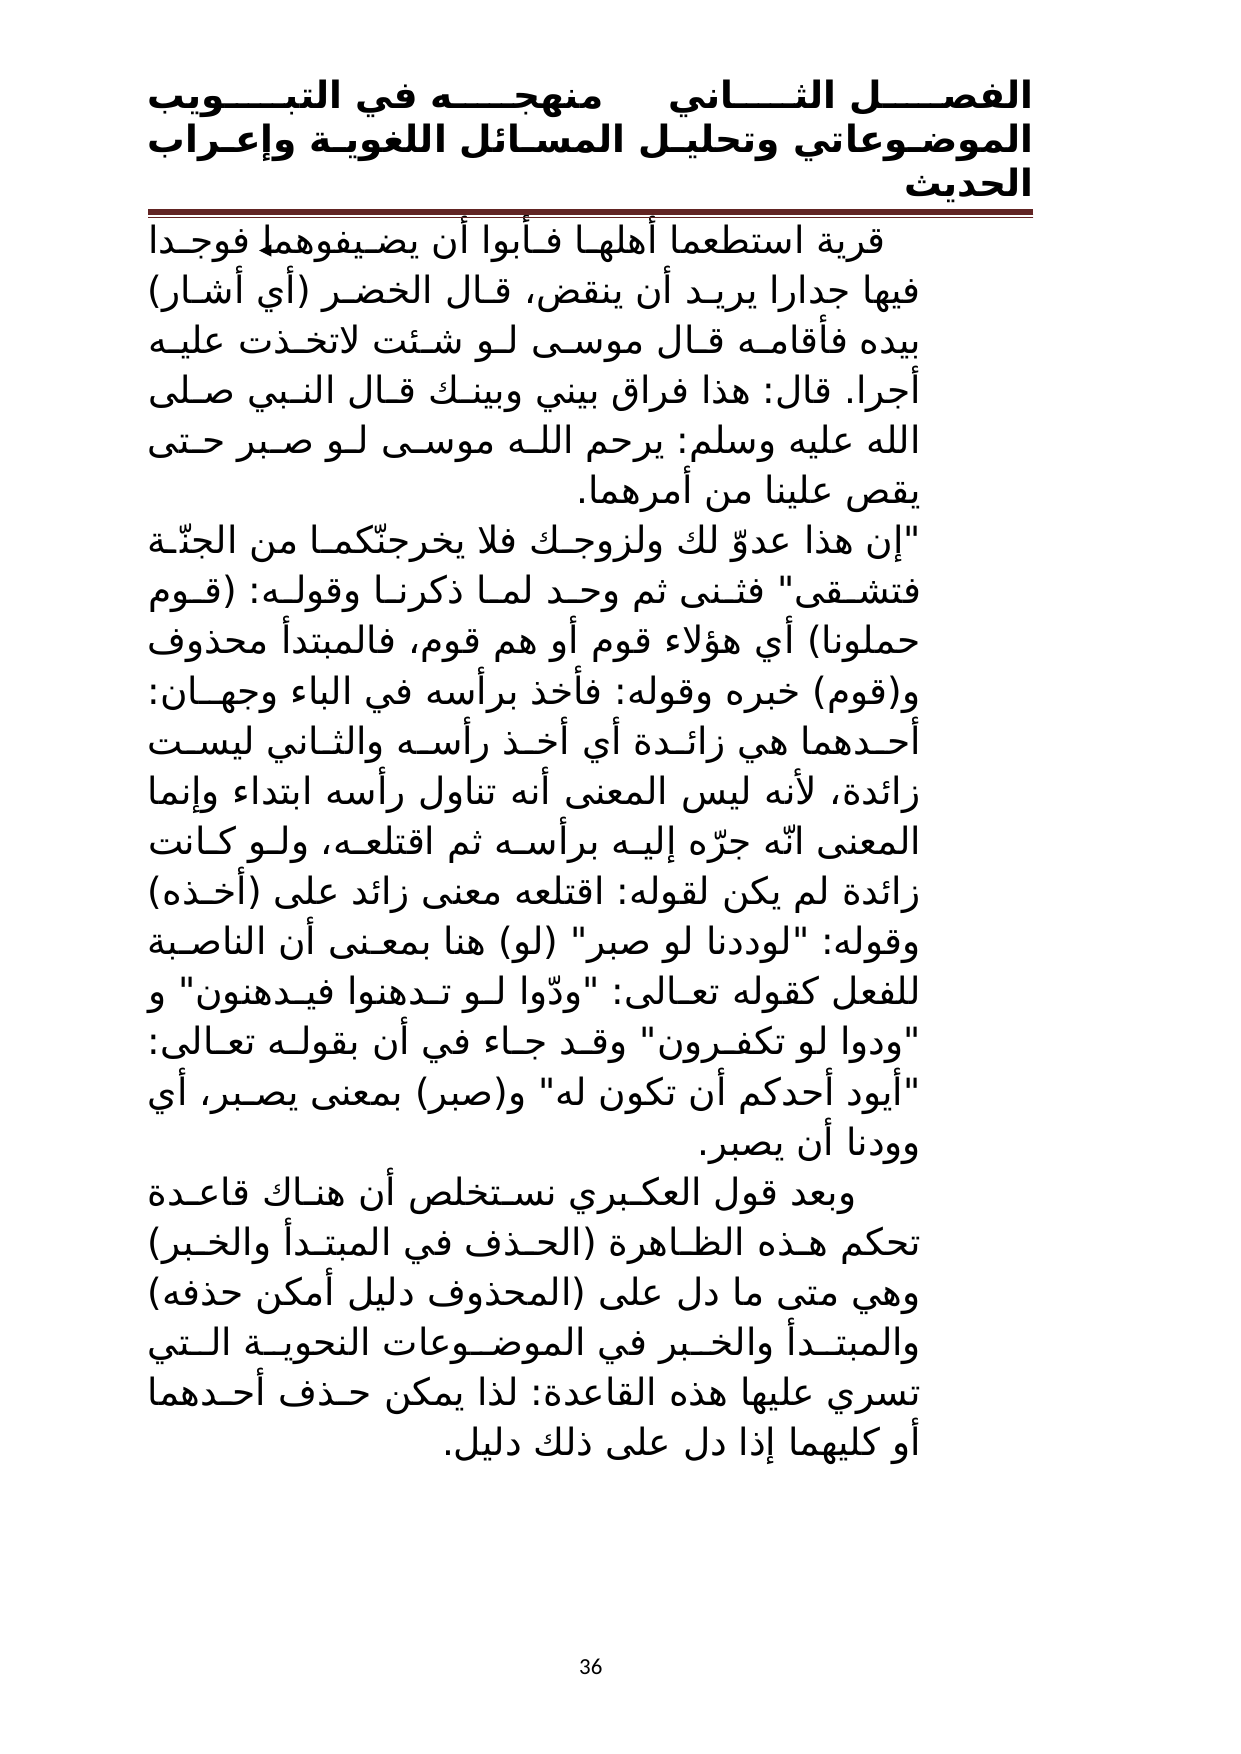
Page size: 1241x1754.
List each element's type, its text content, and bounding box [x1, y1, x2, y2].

list "إن هذا عدوّ لك ولزوجك فلا يخرجنّكما من الجنّة فتشقى" فثنى ثم وحد لما ذكرنا وقوله: (قوم حملونا) أي هؤلاء قوم أو هم قوم، فالمبتدأ محذوف و(قوم) خبره وقوله: فأخذ برأسه في الباء وجهان: أحدهما هي زائدة أي أخذ رأسه والثاني ليست زائدة، لأنه ليس المعنى أنه تناول رأسه ابتداء وإنما المعنى انّه جرّه إليه برأسه ثم اقتلعه، ولو كانت زائدة لم يكن لقوله: اقتلعه معنى زائد على (أخذه) وقوله: "لوددنا لو صبر" (لو) هنا بمعنى أن الناصبة للفعل كقوله تعالى: "ودّوا لو تدهنوا فيدهنون" و "ودوا لو تكفرون" وقد جاء في أن بقوله تعالى: "أيود أحدكم أن تكون له" و(صبر) بمعنى يصبر، أي وودنا أن يصبر. [148, 519, 921, 1164]
list قرية استطعما أهلها فأبوا أن يضيفوهما فوجدا فيها جدارا يريد أن ينقض، قال الخضر (أي أشار) بيده فأقامه قال موسى لو شئت لاتخذت عليه أجرا. قال: هذا فراق بيني وبينك قال النبي صلى الله عليه وسلم: يرحم الله موسى لو صبر حتى يقص علينا من أمرهما. [148, 218, 921, 512]
list وبعد قول العكبري نستخلص أن هناك قاعدة تحكم هذه الظاهرة (الحذف في المبتدأ والخبر) وهي متى ما دل على (المحذوف دليل أمكن حذفه) والمبتدأ والخبر في الموضوعات النحوية التي تسري عليها هذه القاعدة: لذا يمكن حذف أحدهما أو كليهما إذا دل على ذلك دليل. [148, 1170, 921, 1464]
